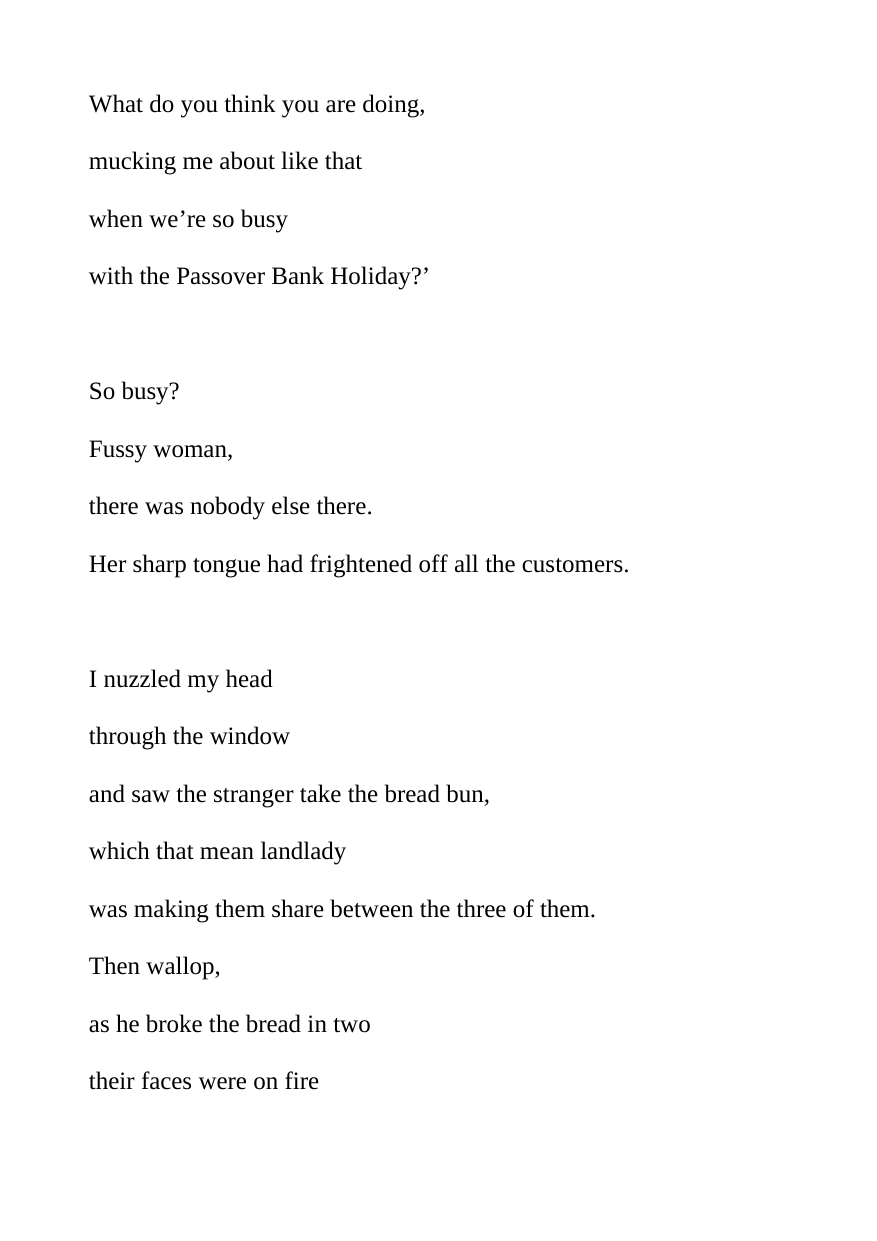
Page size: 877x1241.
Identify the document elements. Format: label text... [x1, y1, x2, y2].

text when we’re so busy [89, 204, 788, 232]
text there was nobody else there. [89, 491, 788, 520]
text their faces were on fire [89, 1066, 788, 1095]
text Then wallop, [89, 951, 788, 980]
text Her sharp tongue had frightened off all the customers. [89, 549, 788, 577]
text which that mean landlady [89, 836, 788, 865]
text Fussy woman, [89, 434, 788, 462]
text as he broke the bread in two [89, 1009, 788, 1037]
text I nuzzled my head [89, 664, 788, 692]
text What do you think you are doing, [89, 89, 788, 117]
text So busy? [89, 376, 788, 405]
text was making them share between the three of them. [89, 894, 788, 922]
text through the window [89, 721, 788, 750]
text with the Passover Bank Holiday?’ [89, 261, 788, 290]
text and saw the stranger take the bread bun, [89, 779, 788, 807]
text mucking me about like that [89, 146, 788, 175]
